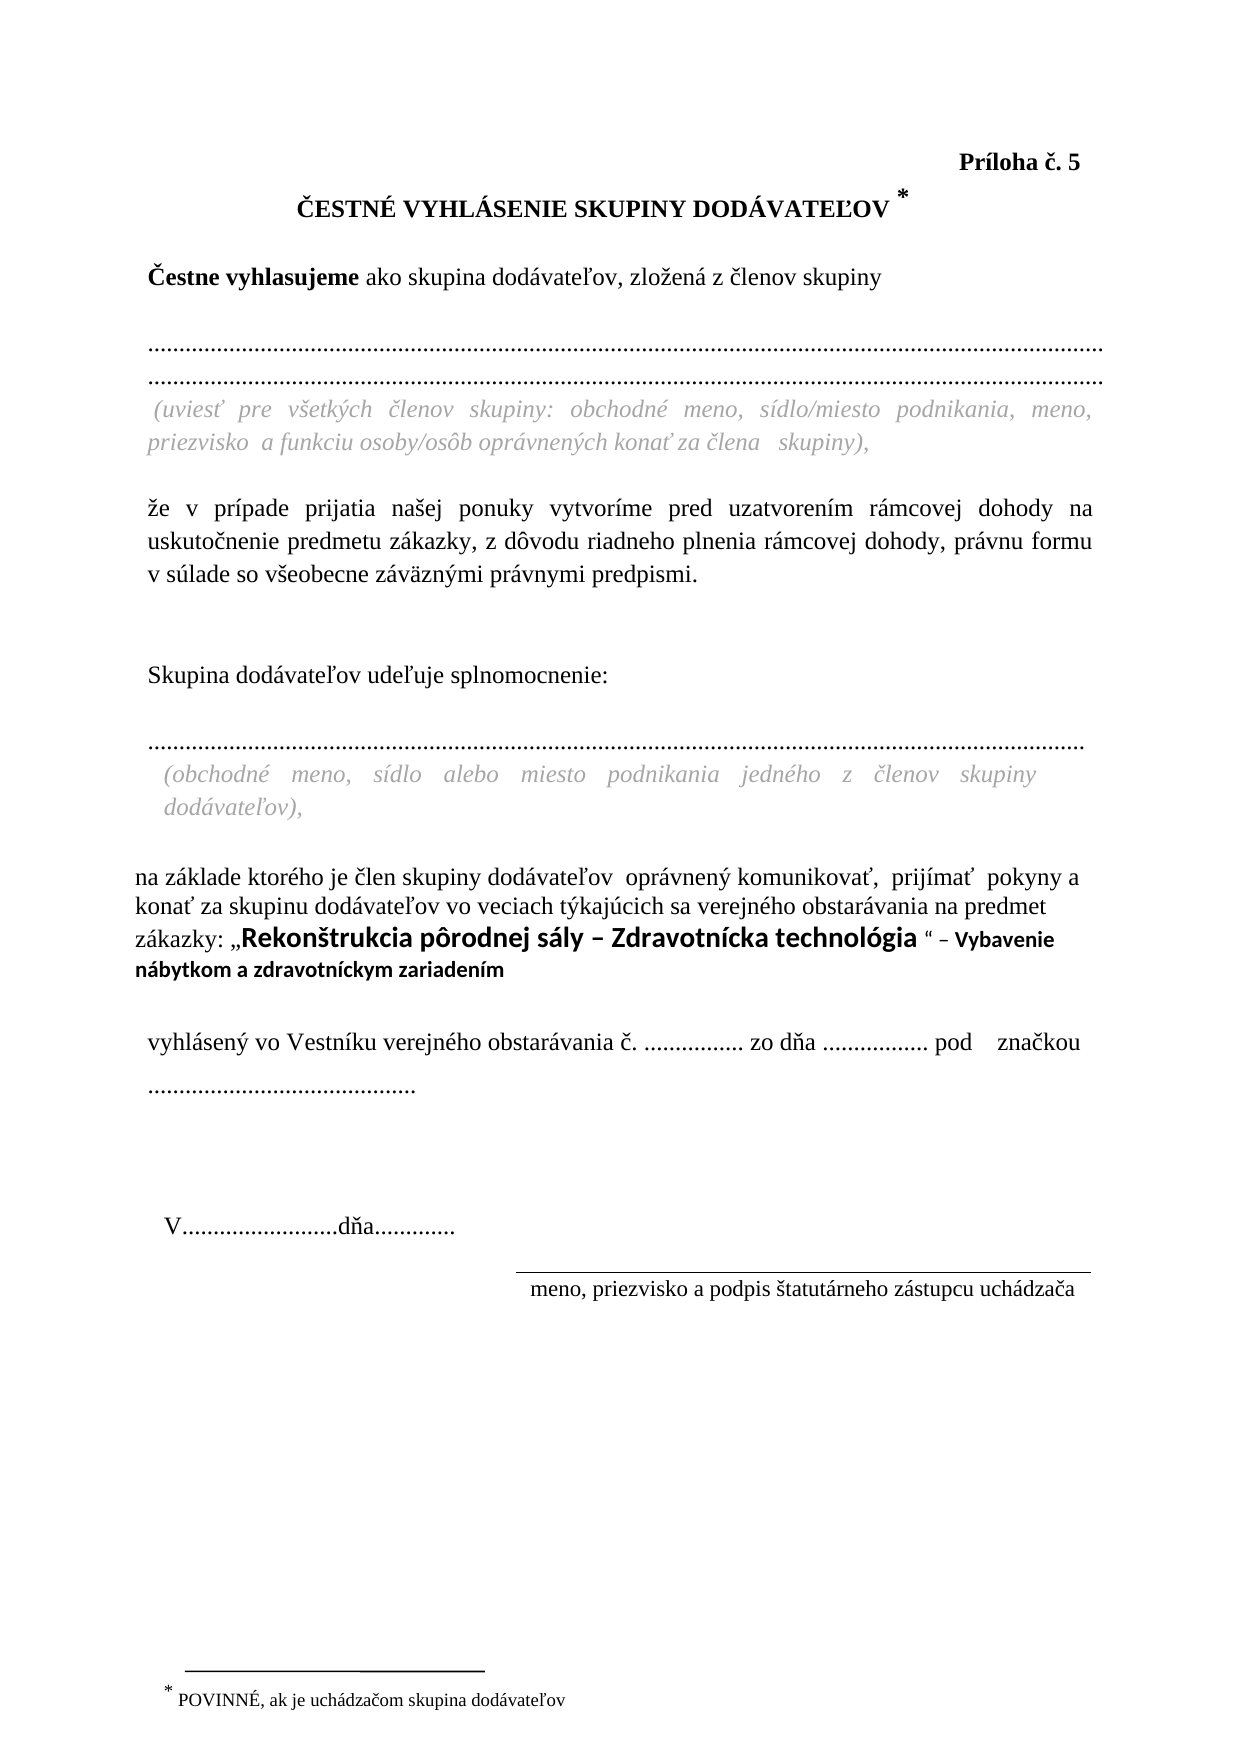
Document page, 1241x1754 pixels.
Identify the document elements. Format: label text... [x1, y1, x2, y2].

text V.........................dňa............. [164, 1211, 1105, 1240]
subtitle Príloha č. 5 [135, 147, 1080, 176]
text vyhlásený vo Vestníku verejného obstarávania č. ................ zo dňa ................. pod značkou [147, 1027, 1105, 1056]
text na základe ktorého je člen skupiny dodávateľov oprávnený komunikovať, prijímať pokyny a konať za skupinu dodávateľov vo veciach týkajúcich sa verejného obstarávania na predmet zákazky: „Rekonštrukcia pôrodnej sály – Zdravotnícka technológia “ – Vybavenie nábytkom a zdravotníckym zariadením [135, 862, 1099, 983]
text ......................................................................................................................................................... [147, 328, 1105, 357]
text ...................................................................................................................................................... [147, 726, 1105, 755]
text (obchodné meno, sídlo alebo miesto podnikania jedného z členov skupiny dodávateľov), [164, 759, 1037, 821]
text Skupina dodávateľov udeľuje splnomocnenie: [147, 661, 1105, 689]
text Čestne vyhlasujeme ako skupina dodávateľov, zložená z členov skupiny [147, 262, 1105, 291]
text ČESTNÉ VYHLÁSENIE SKUPINY DODÁVATEĽOV * [296, 182, 1105, 223]
text ........................................... [147, 1070, 1105, 1099]
text meno, priezvisko a podpis štatutárneho zástupcu uchádzača [530, 1269, 1105, 1302]
text (uviesť pre všetkých členov skupiny: obchodné meno, sídlo/miesto podnikania, meno, priezvisko a funkciu osoby/osôb oprávnených konať za člena skupiny), [147, 394, 1093, 456]
text ......................................................................................................................................................... [147, 361, 1105, 390]
text * POVINNÉ, ak je uchádzačom skupina dodávateľov [164, 1673, 1105, 1711]
text že v prípade prijatia našej ponuky vytvoríme pred uzatvorením rámcovej dohody na uskutočnenie predmetu zákazky, z dôvodu riadneho plnenia rámcovej dohody, právnu formu v súlade so všeobecne záväznými právnymi predpismi. [147, 493, 1093, 588]
